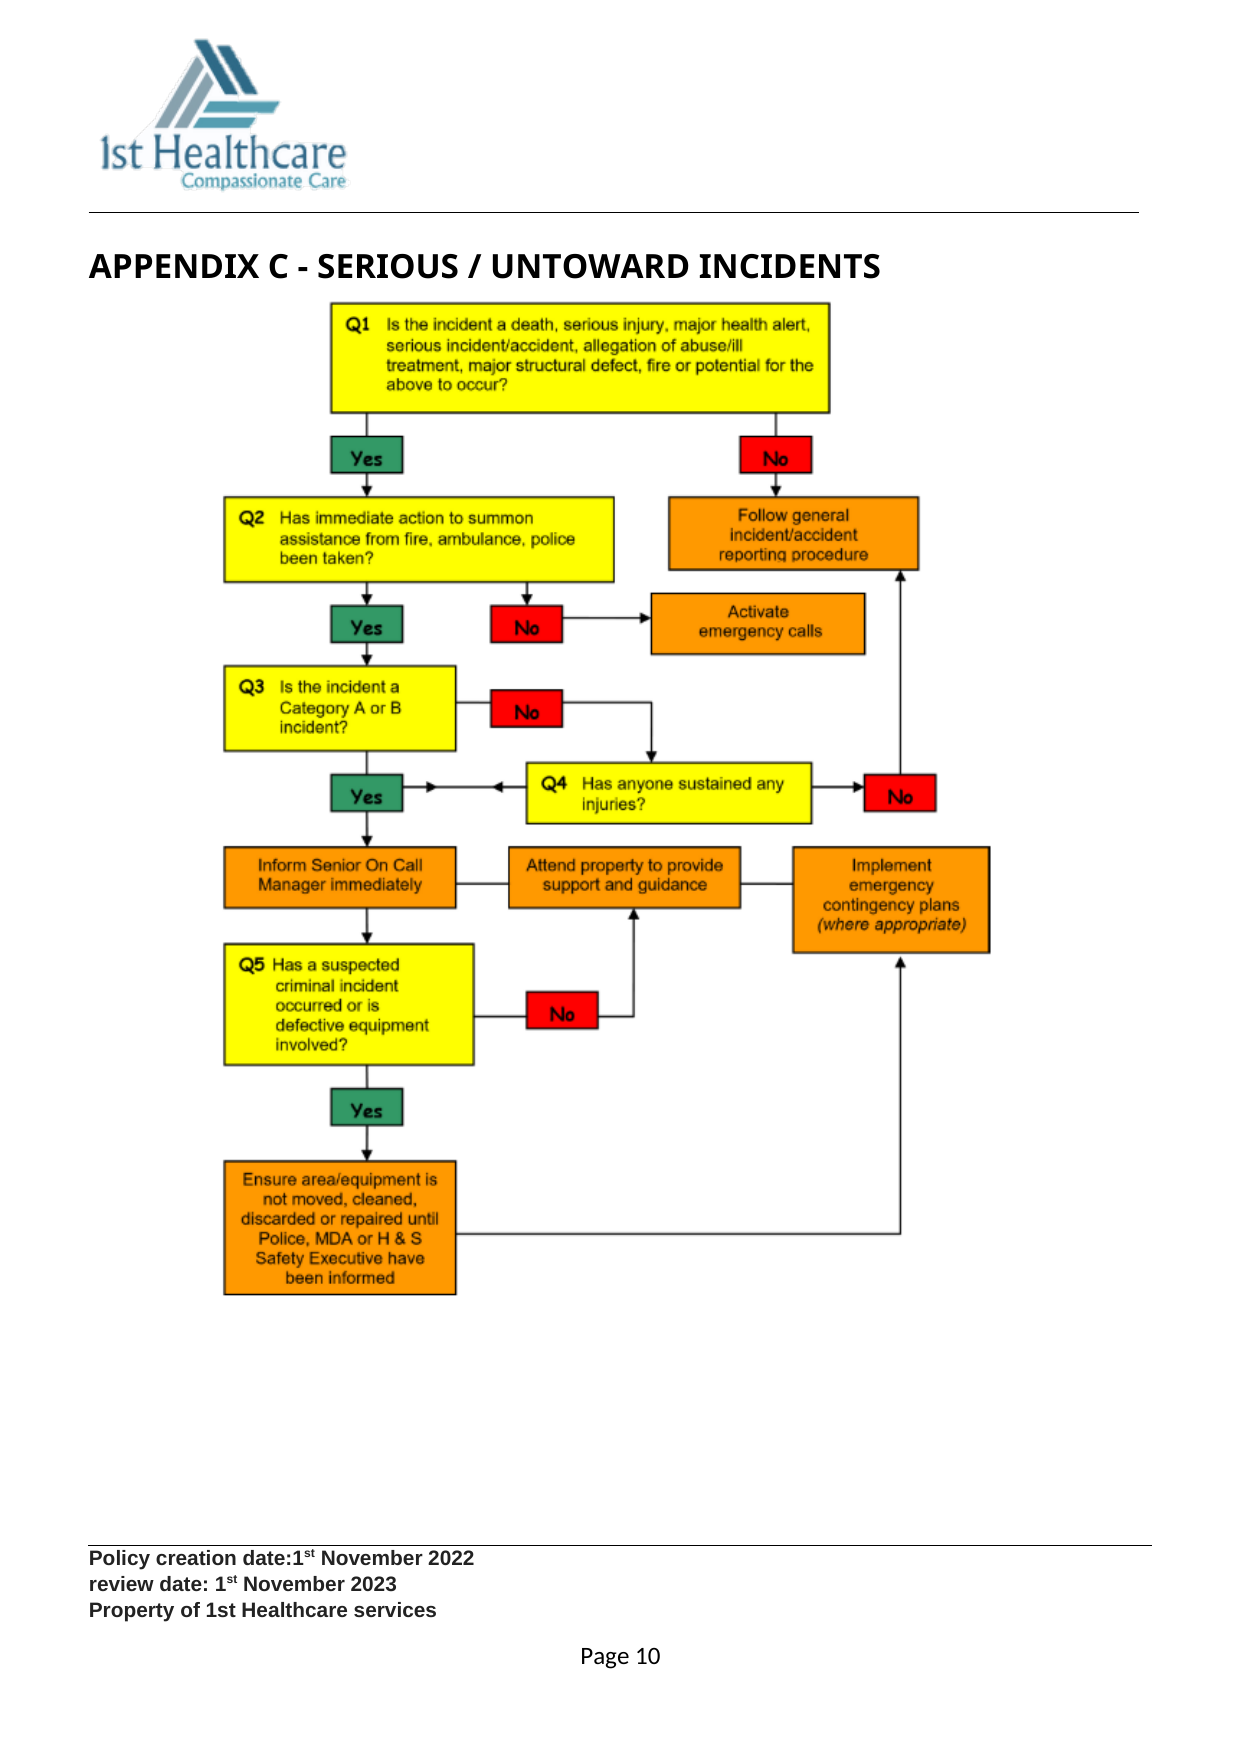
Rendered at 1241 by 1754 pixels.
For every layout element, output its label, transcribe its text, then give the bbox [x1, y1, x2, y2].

subtitle APPENDIX C - SERIOUS / UNTOWARD INCIDENTS [89, 243, 1152, 289]
picture [88, 24, 370, 213]
picture [88, 292, 1152, 1307]
